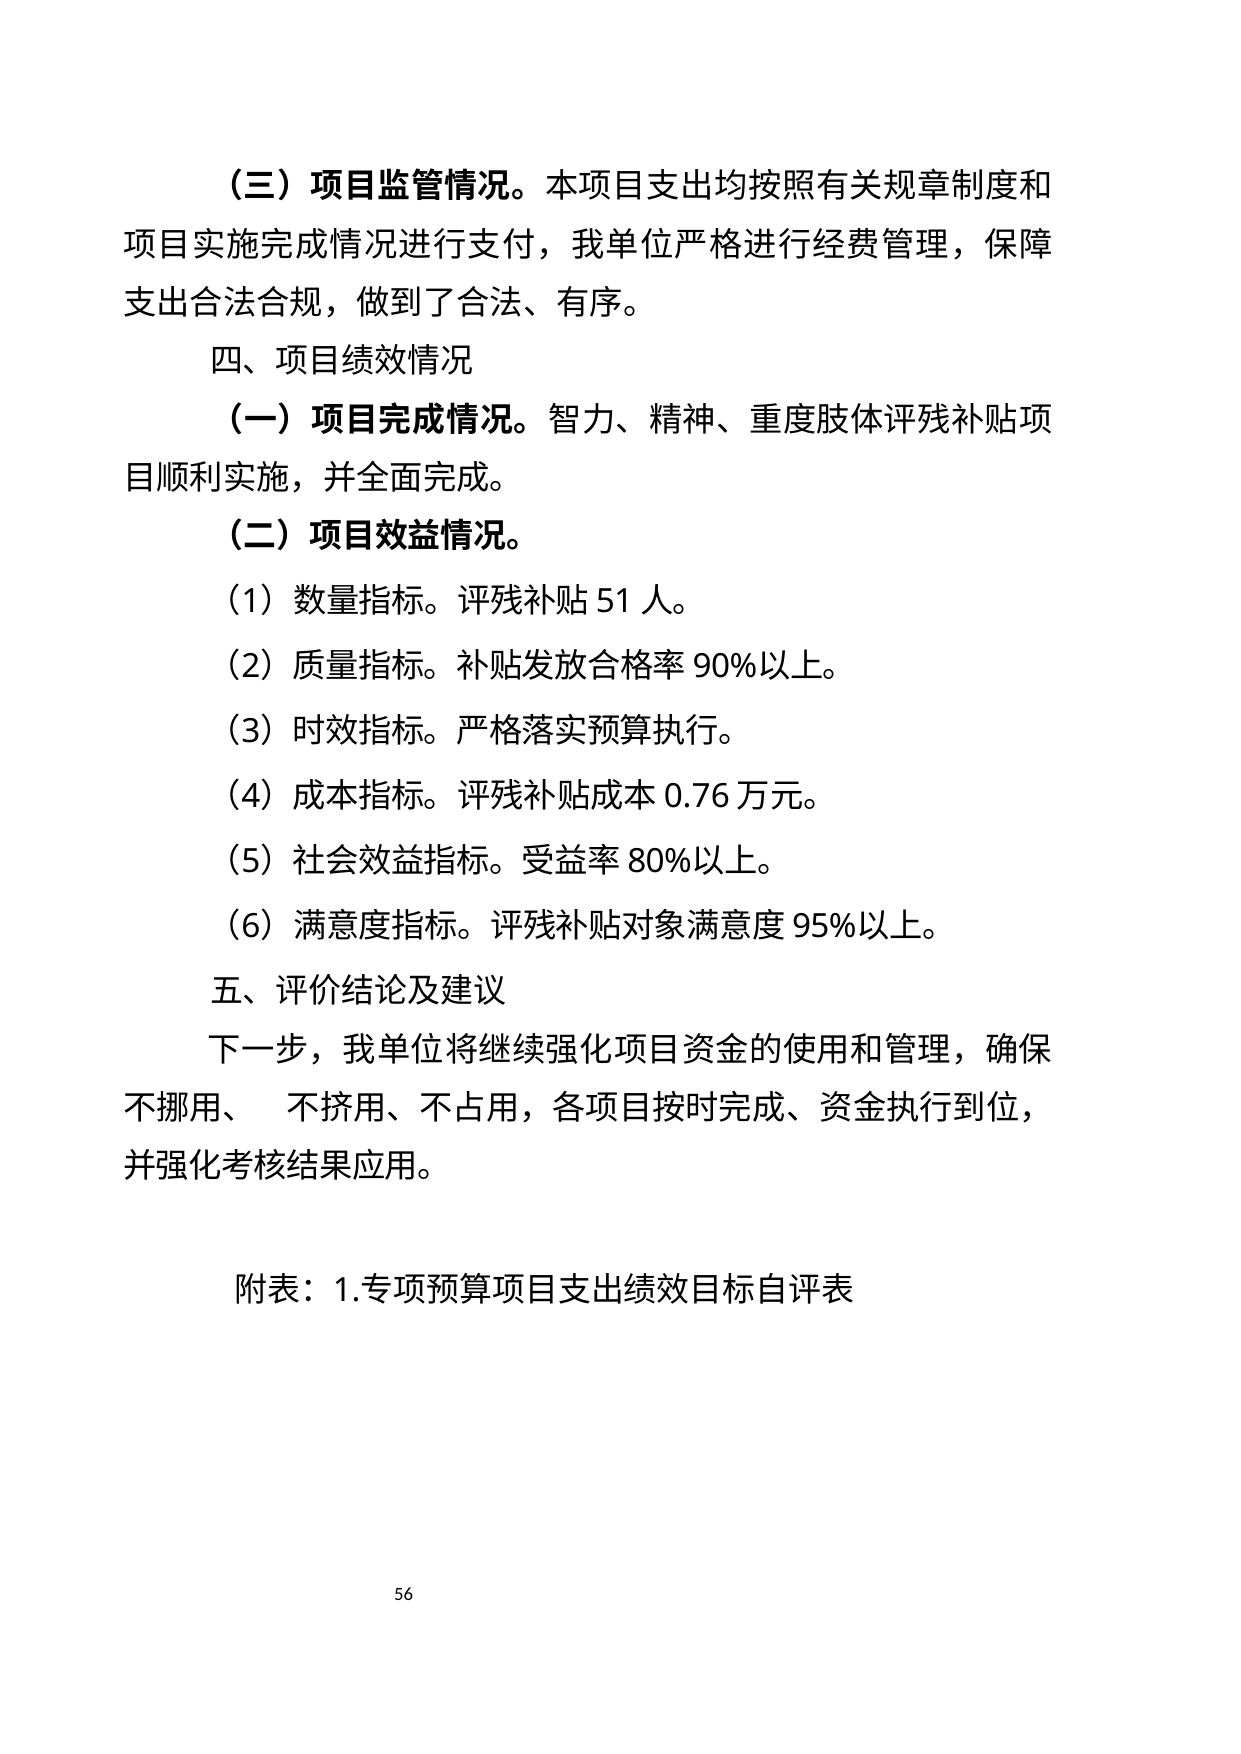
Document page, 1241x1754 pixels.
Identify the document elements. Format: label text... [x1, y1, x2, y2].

list （1）数量指标。评残补贴51人。 [123, 566, 1053, 631]
text （三）项目监管情况。本项目支出均按照有关规章制度和项目实施完成情况进行支付，我单位严格进行经费管理，保障支出合法合规，做到了合法、有序。 [123, 151, 1053, 326]
text 四、项目绩效情况 [123, 326, 1053, 384]
text 下一步，我单位将继续强化项目资金的使用和管理，确保不挪用、 不挤用、不占用，各项目按时完成、资金执行到位，并强化考核结果应用。 [123, 1014, 1053, 1189]
text 附表：1.专项预算项目支出绩效目标自评表 [35, 1254, 1053, 1319]
text 五、评价结论及建议 [123, 956, 1053, 1014]
text （2）质量指标。补贴发放合格率90%以上。 [123, 631, 1053, 696]
text （6）满意度指标。评残补贴对象满意度95%以上。 [123, 891, 1053, 956]
text （4）成本指标。评残补贴成本0.76万元。 [123, 761, 1053, 826]
text （5）社会效益指标。受益率80%以上。 [123, 826, 1053, 891]
text （二）项目效益情况。 [123, 501, 1053, 566]
text （3）时效指标。严格落实预算执行。 [123, 696, 1053, 761]
text （一）项目完成情况。智力、精神、重度肢体评残补贴项目顺利实施，并全面完成。 [123, 384, 1053, 501]
